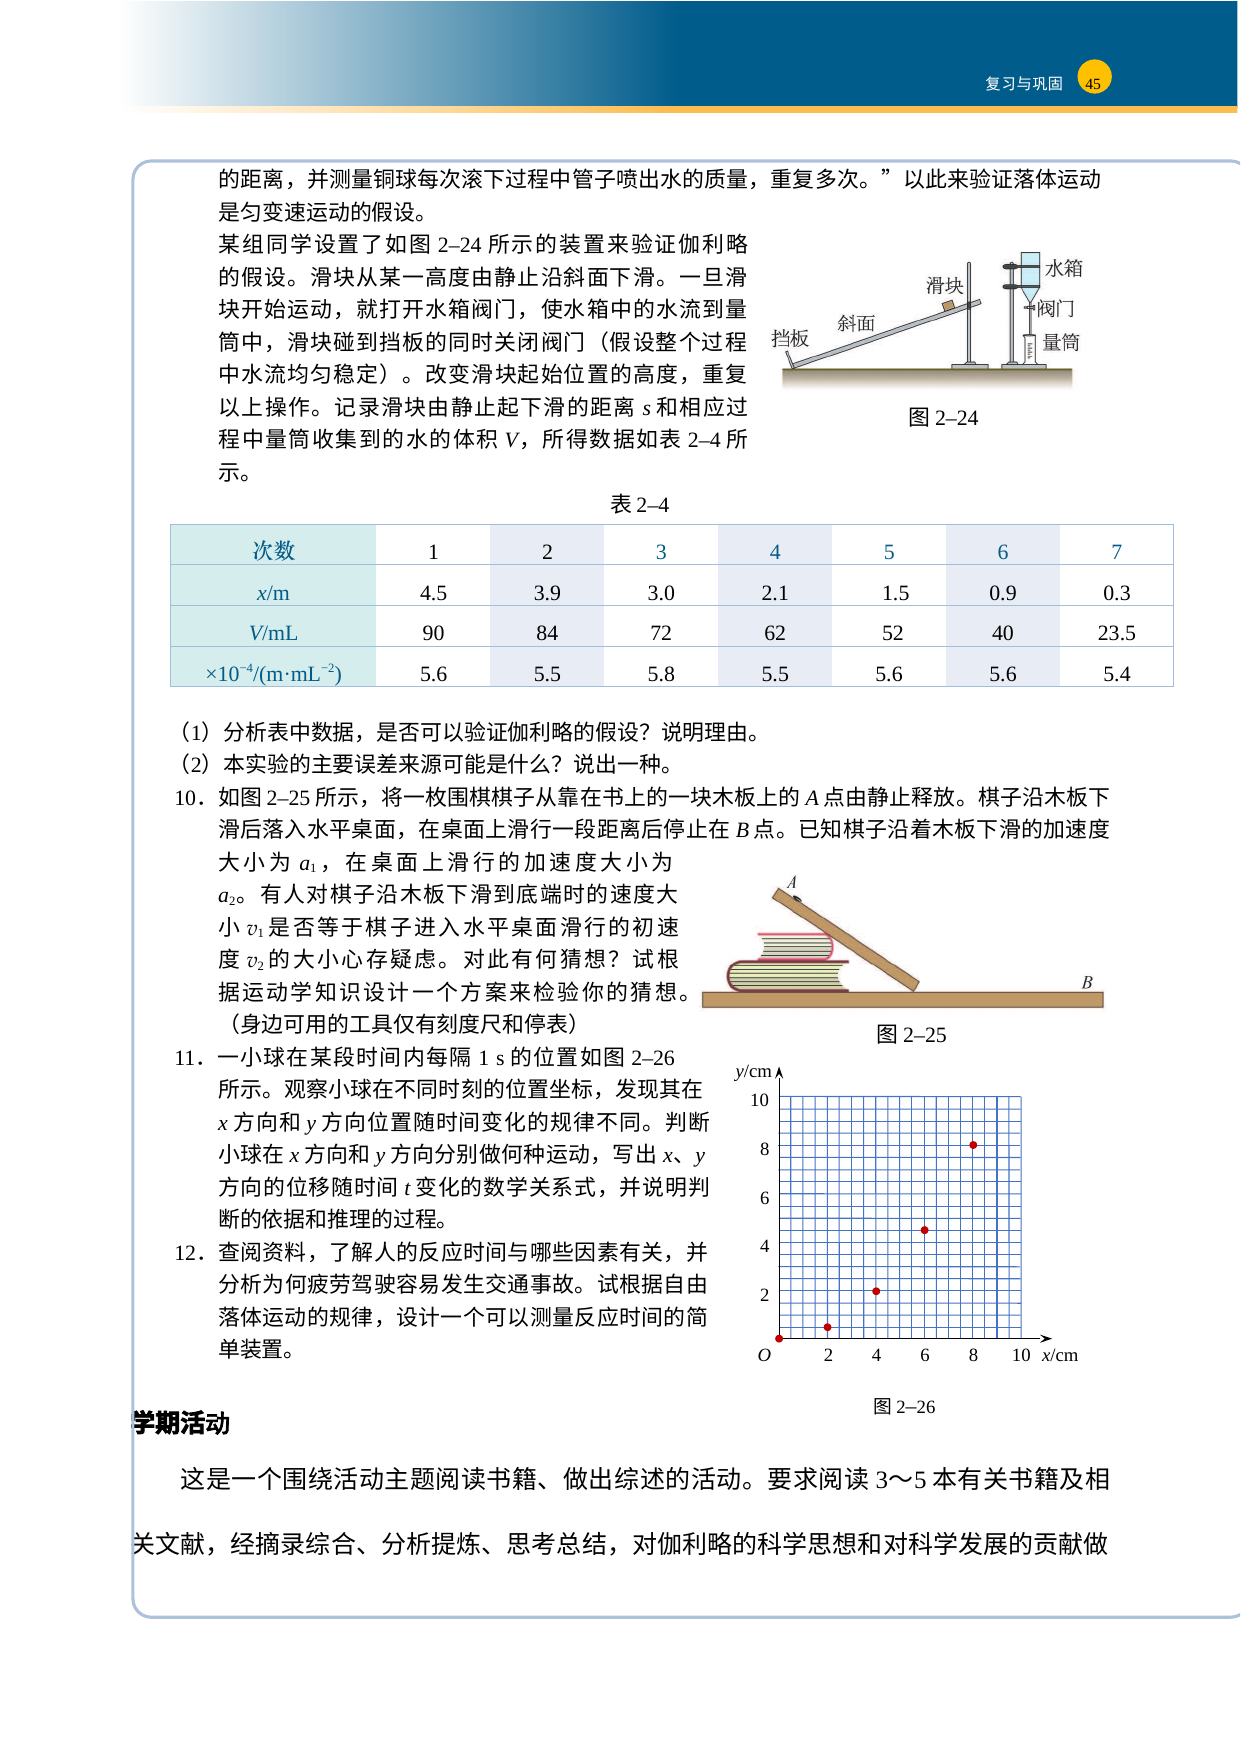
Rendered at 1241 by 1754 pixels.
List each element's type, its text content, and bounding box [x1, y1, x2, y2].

table_cell 0.9 [946, 565, 1060, 605]
table_cell 5.5 [718, 647, 832, 686]
picture [1114, 548, 1120, 559]
table_cell ×10−4/(m·mL−2) [171, 647, 376, 686]
text （1）分析表中数据，是否可以验证伽利略的假设？说明理由。 [135, 519, 1110, 747]
text 这是一个围绕活动主题阅读书籍、做出综述的活动。要求阅读3～5本有关书籍及相关文献，经摘录综合、分析提炼、思考总结，对伽利略的科学思想和对科学发展的贡献做出评述，在学期结束前写一篇阅读报告并在班级中交流。 [135, 1445, 1110, 1575]
table_cell 52 [832, 606, 946, 646]
table_cell 5.8 [604, 647, 718, 686]
table_cell 2.1 [718, 565, 832, 605]
list 如图2–25所示，将一枚围棋棋子从靠在书上的一块木板上的A点由静止释放。棋子沿木板下滑后落入水平桌面，在桌面上滑行一段距离后停止在B点。已知棋子沿着木板下滑的加速度大小为a1，在桌面上滑行的加速度大小为a2。有人对棋子沿木板下滑到底端时的速度大小v1是否等于棋子进入水平桌面滑行的初速度v2的大小心存疑虑。对此有何猜想？试根据运动学知识设计一个方案来检验你的猜想。（身边可用的工具仅有刻度尺和停表） [174, 779, 1110, 1039]
table_header 4 [718, 525, 832, 564]
table_cell V/mL [171, 606, 376, 646]
table_cell x/m [171, 565, 376, 605]
table_cell 3.0 [604, 565, 718, 605]
table_cell 84 [490, 606, 604, 646]
table_cell 5.6 [832, 647, 946, 686]
picture [698, 871, 1106, 1012]
table_cell 1.5 [832, 565, 946, 605]
list 查阅资料，了解人的反应时间与哪些因素有关，并分析为何疲劳驾驶容易发生交通事故。试根据自由落体运动的规律，设计一个可以测量反应时间的简单装置。 [174, 1234, 1110, 1364]
table_cell 90 [376, 606, 490, 646]
table_cell 23.5 [1060, 606, 1173, 646]
table_cell 3.9 [490, 565, 604, 605]
table_header 1 [376, 525, 490, 564]
text 表2–4 [135, 487, 1110, 519]
table_cell 5.6 [376, 647, 490, 686]
table_header 次数 [171, 525, 376, 564]
table_header 7 [1060, 525, 1173, 564]
text 某组同学设置了如图2–24所示的装置来验证伽利略的假设。滑块从某一高度由静止沿斜面下滑。一旦滑块开始运动，就打开水箱阀门，使水箱中的水流到量筒中，滑块碰到挡板的同时关闭阀门（假设整个过程中水流均匀稳定）。改变滑块起始位置的高度，重复以上操作。记录滑块由静止起下滑的距离s和相应过程中量筒收集到的水的体积V，所得数据如表2–4所示。 [218, 227, 1104, 487]
table_cell 4.5 [376, 565, 490, 605]
table_cell 72 [604, 606, 718, 646]
picture [769, 547, 776, 556]
picture [253, 667, 259, 681]
table_header 5 [832, 525, 946, 564]
picture [265, 586, 272, 600]
table_cell 40 [946, 606, 1060, 646]
table_cell 0.3 [1060, 565, 1173, 605]
picture [767, 249, 1086, 393]
text 的距离，并测量铜球每次滚下过程中管子喷出水的质量，重复多次。”以此来验证落体运动是匀变速运动的假设。 [218, 163, 1104, 227]
table_cell 5.4 [1060, 647, 1173, 686]
table_header 2 [490, 525, 604, 564]
table_header 6 [946, 525, 1060, 564]
text （2）本实验的主要误差来源可能是什么？说出一种。 [135, 747, 1110, 779]
table_cell 5.5 [490, 647, 604, 686]
table_cell 62 [718, 606, 832, 646]
table_header 3 [604, 525, 718, 564]
list 一小球在某段时间内每隔1 s的位置如图2–26所示。观察小球在不同时刻的位置坐标，发现其在x方向和y方向位置随时间变化的规律不同。判断小球在x方向和y方向分别做何种运动，写出x、y方向的位移随时间t变化的数学关系式，并说明判断的依据和推理的过程。 [174, 1039, 1110, 1234]
table_cell 5.6 [946, 647, 1060, 686]
subtitle 学期活动 [135, 1405, 1110, 1437]
picture [246, 664, 252, 672]
picture [262, 626, 268, 640]
